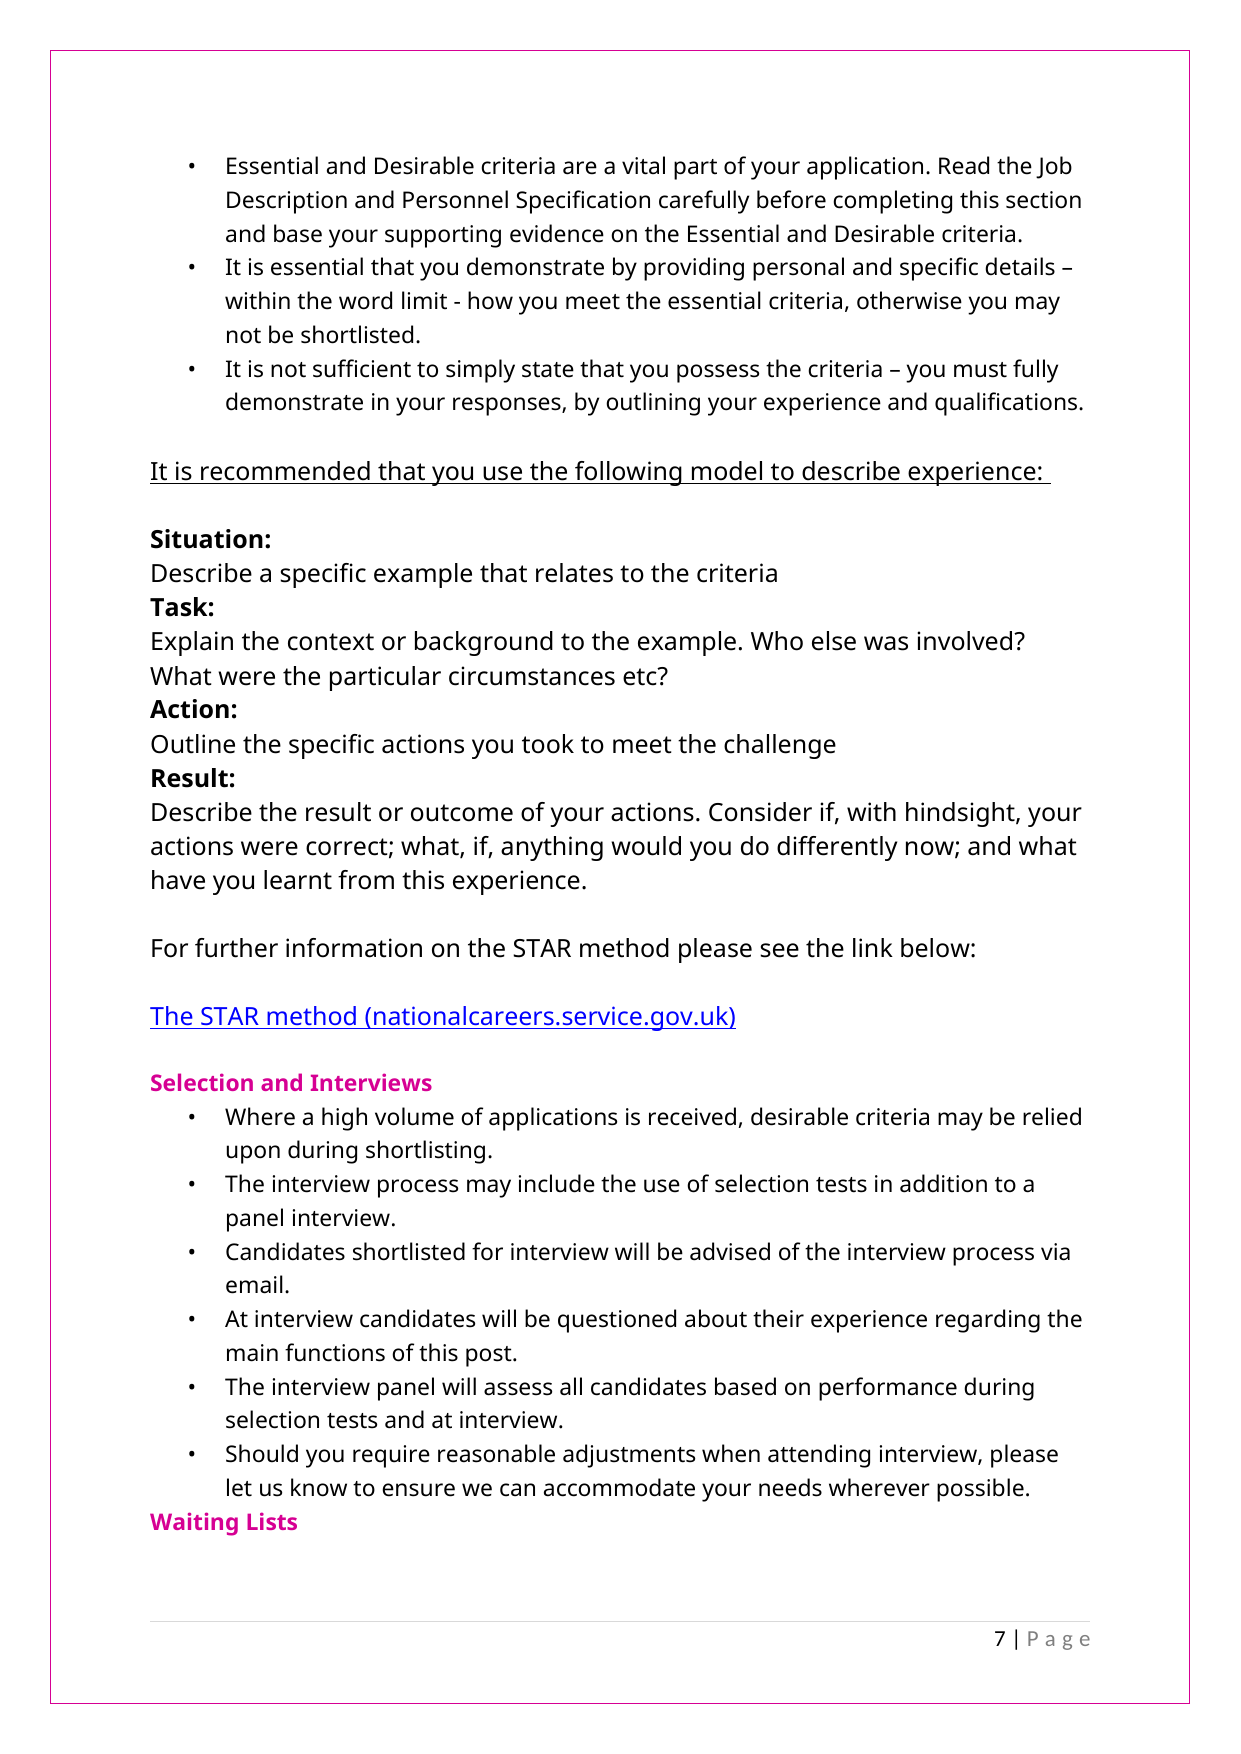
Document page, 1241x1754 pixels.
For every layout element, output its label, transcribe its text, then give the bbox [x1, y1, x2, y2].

list Should you require reasonable adjustments when attending interview, please let us know to ensure we can accommodate your needs wherever possible. [187, 1438, 1090, 1503]
list It is not sufficient to simply state that you possess the criteria – you must fully demonstrate in your responses, by outlining your experience and qualifications. [187, 352, 1090, 417]
text The STAR method (nationalcareers.service.gov.uk) [150, 999, 1090, 1033]
text Result: [150, 760, 1090, 794]
list The interview panel will assess all candidates based on performance during selection tests and at interview. [187, 1371, 1090, 1436]
text Describe a specific example that relates to the criteria [150, 556, 1090, 590]
text Selection and Interviews [150, 1067, 1090, 1098]
text Action: [150, 692, 1090, 726]
text It is recommended that you use the following model to describe experience: [150, 454, 1090, 488]
text Outline the specific actions you took to meet the challenge [150, 726, 1090, 760]
text For further information on the STAR method please see the link below: [150, 931, 1090, 965]
text Waiting Lists [150, 1506, 1090, 1537]
list Candidates shortlisted for interview will be advised of the interview process via email. [187, 1236, 1090, 1301]
text Describe the result or outcome of your actions. Consider if, with hindsight, your actions were correct; what, if, anything would you do differently now; and what have you learnt from this experience. [150, 794, 1090, 897]
list It is essential that you demonstrate by providing personal and specific details – within the word limit - how you meet the essential criteria, otherwise you may not be shortlisted. [187, 251, 1090, 350]
text Explain the context or background to the example. Who else was involved? What were the particular circumstances etc? [150, 624, 1090, 692]
list At interview candidates will be questioned about their experience regarding the main functions of this post. [187, 1303, 1090, 1368]
list The interview process may include the use of selection tests in addition to a panel interview. [187, 1168, 1090, 1233]
text Situation: [150, 522, 1090, 556]
list Essential and Desirable criteria are a vital part of your application. Read the Job Description and Personnel Specification carefully before completing this section and base your supporting evidence on the Essential and Desirable criteria. [187, 150, 1090, 249]
list Where a high volume of applications is received, desirable criteria may be relied upon during shortlisting. [187, 1101, 1090, 1166]
text Task: [150, 590, 1090, 624]
